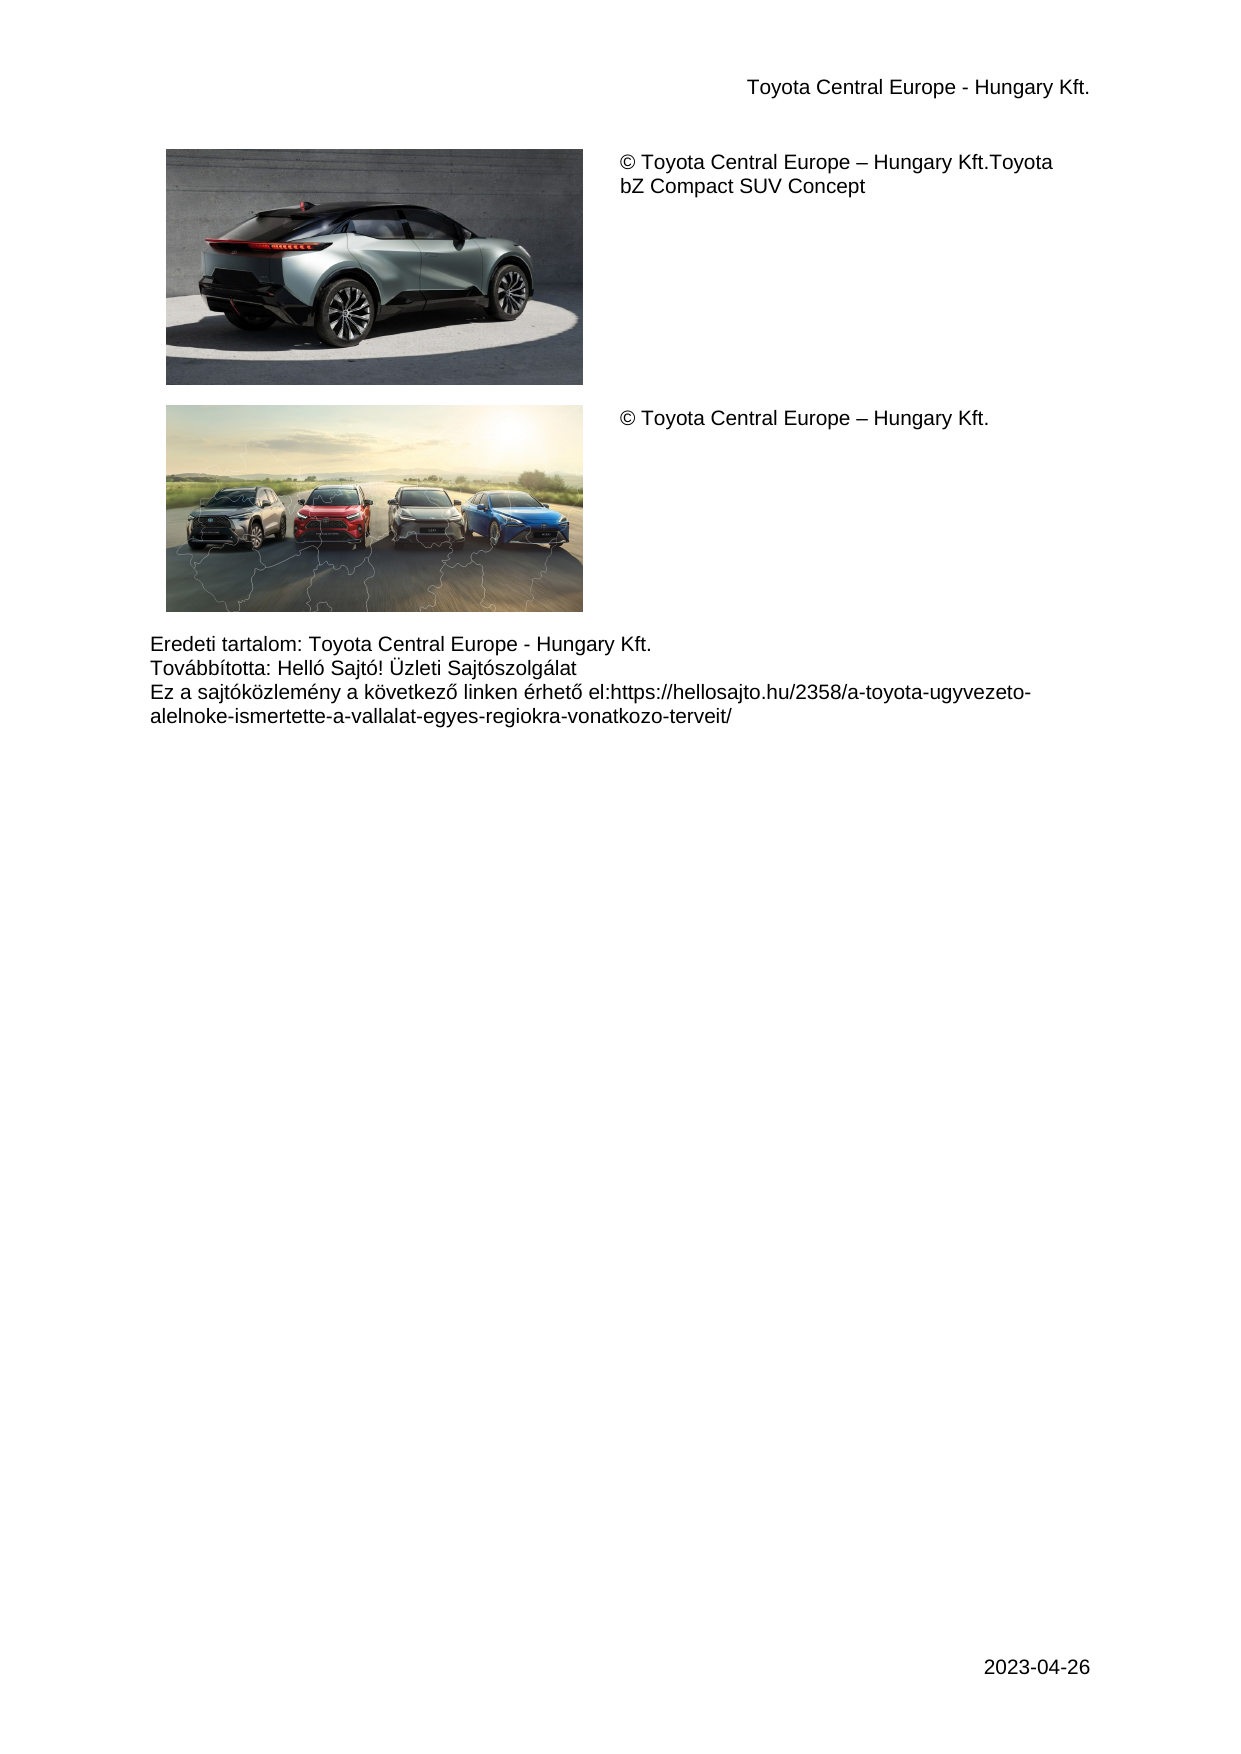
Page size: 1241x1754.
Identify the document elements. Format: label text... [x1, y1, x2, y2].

table_cell [150, 405, 620, 632]
table_cell [150, 150, 620, 405]
picture [166, 149, 583, 385]
table_cell © Toyota Central Europe – Hungary Kft. [620, 405, 1090, 632]
text Továbbította: Helló Sajtó! Üzleti Sajtószolgálat [150, 656, 1090, 680]
text Ez a sajtóközlemény a következő linken érhető el: [150, 680, 1090, 728]
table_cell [620, 150, 1090, 405]
text Eredeti tartalom: Toyota Central Europe - Hungary Kft. [150, 632, 1090, 656]
picture [166, 405, 583, 612]
